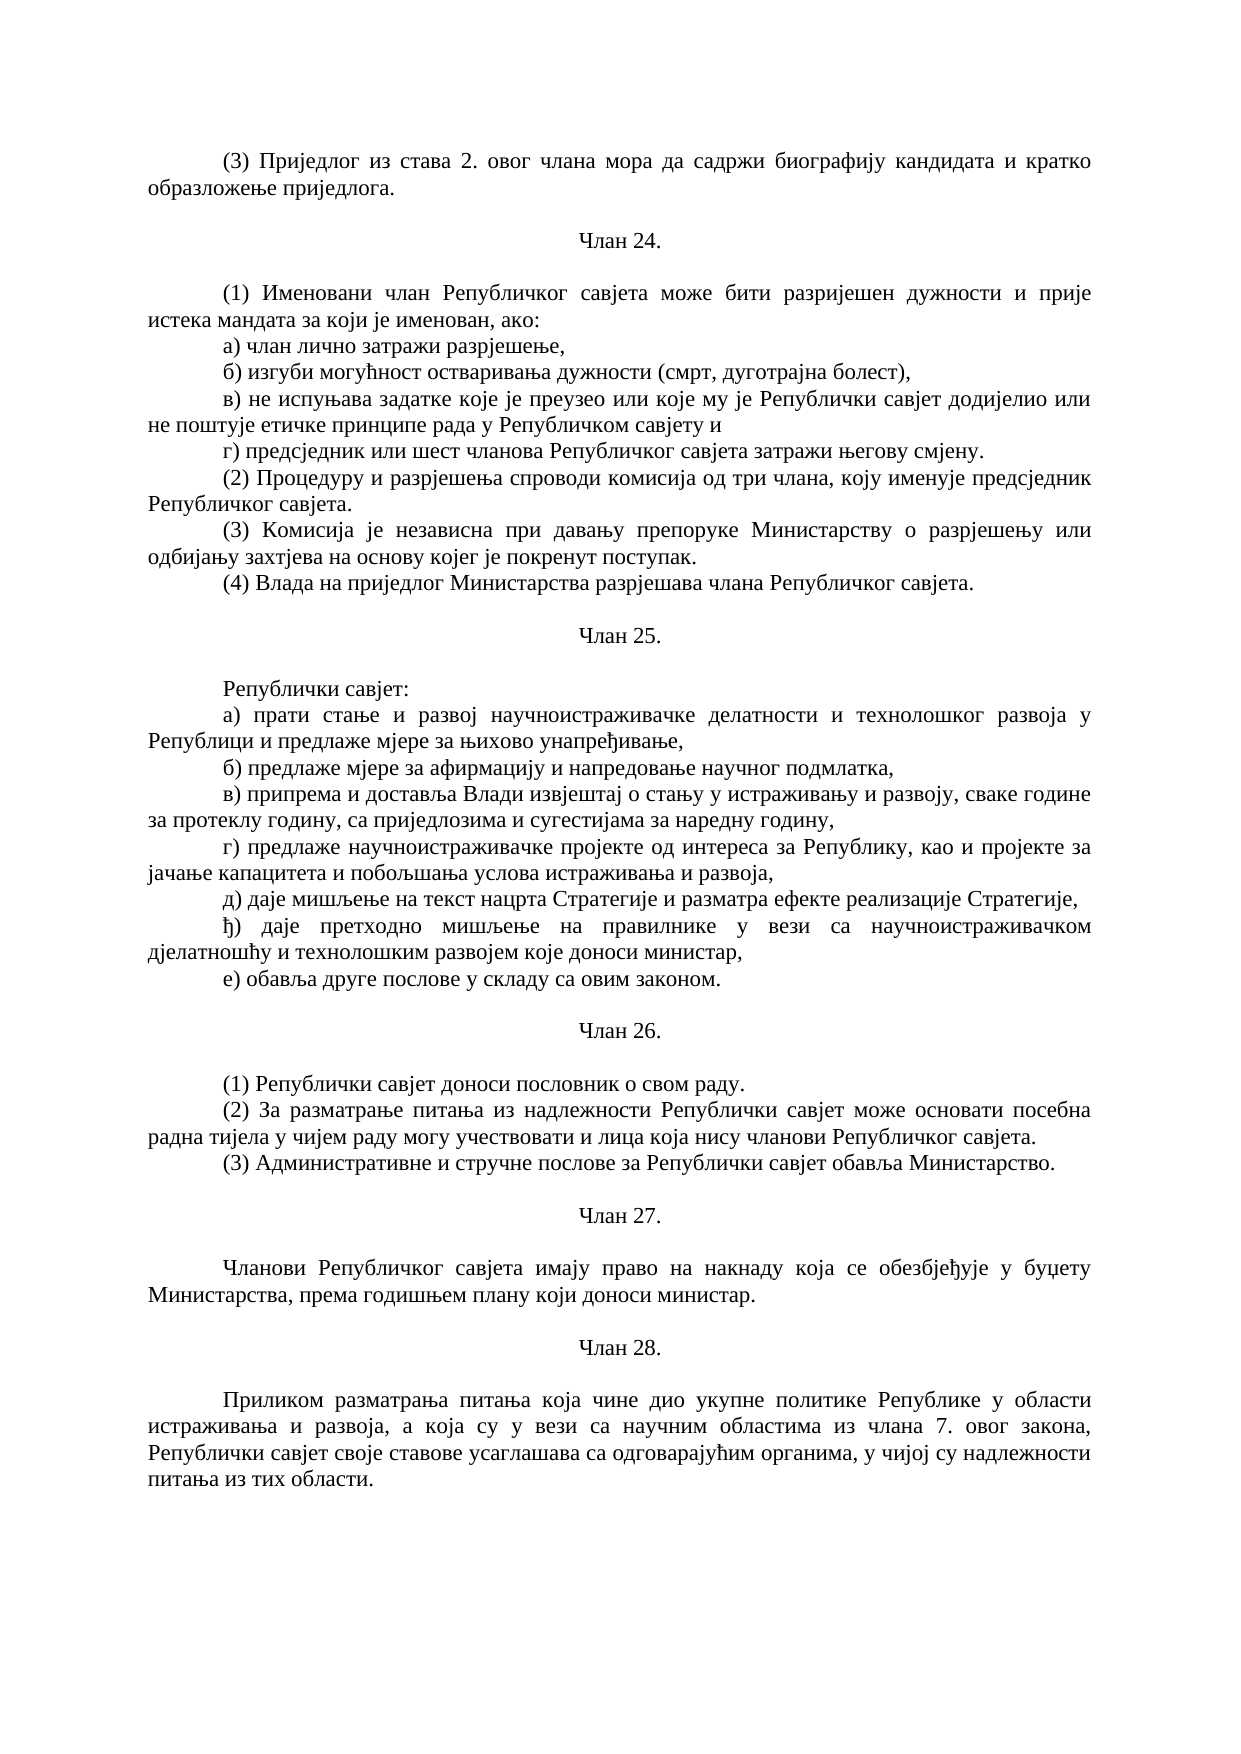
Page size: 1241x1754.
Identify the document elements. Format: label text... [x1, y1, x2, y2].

text д) даје мишљење на текст нацрта Стратегије и разматра ефекте реализације Стратегије, [148, 886, 1093, 912]
text г) предлаже научноистраживачке пројекте од интереса за Републику, као и пројекте за јачање капацитета и побољшања услова истраживања и развоја, [148, 833, 1093, 886]
text (3) Комисија је независна при давању препоруке Министарству о разрјешењу или одбијању захтјева на основу којег је покренут поступак. [148, 517, 1093, 569]
text (1) Именовани члан Републичког савјета може бити разријешен дужности и прије истека мандата за који је именован, ако: [148, 279, 1093, 332]
text Чланови Републичког савјета имају право на накнаду која се обезбјеђује у буџету Министарства, према годишњем плану који доноси министар. [148, 1254, 1093, 1307]
text (3) Приједлог из става 2. овог члана мора да садржи биографију кандидата и кратко образложење приједлога. [148, 148, 1093, 200]
text Члан 28. [148, 1333, 1093, 1360]
text Члан 25. [148, 622, 1093, 648]
text Републички савјет: [148, 675, 1093, 701]
text ђ) даје претходно мишљење на правилнике у вези са научноистраживачком дјелатношћу и технолошким развојем које доноси министар, [148, 912, 1093, 964]
text в) припрема и доставља Влади извјештај о стању у истраживању и развоју, сваке године за протеклу годину, са приједлозима и сугестијама за наредну годину, [148, 780, 1093, 833]
text (3) Административне и стручне послове за Републички савјет обавља Министарство. [148, 1149, 1093, 1175]
text (2) За разматрање питања из надлежности Републички савјет може основати посебна радна тијела у чијем раду могу учествовати и лица која нису чланови Републичког савјета. [148, 1096, 1093, 1149]
text Члан 26. [148, 1017, 1093, 1044]
text (4) Влада на приједлог Министарства разрјешава члана Републичког савјета. [148, 569, 1093, 596]
text а) прати стање и развој научноистраживачке делатности и технолошког развоја у Републици и предлаже мјере за њихово унапређивање, [148, 701, 1093, 754]
text в) не испуњава задатке које је преузео или које му је Републички савјет додијелио или не поштује етичке принципе рада у Републичком савјету и [148, 385, 1093, 437]
text Приликом разматрања питања која чине дио укупне политике Републике у области истраживања и развоја, а која су у вези са научним областима из члана 7. овог закона, Републички савјет своје ставове усаглашава са одговарајућим органима, у чијој су надлежности питања из тих области. [148, 1386, 1093, 1492]
text Члан 27. [148, 1202, 1093, 1228]
text (1) Републички савјет доноси пословник о свом раду. [148, 1070, 1093, 1096]
text г) предсједник или шест чланова Републичког савјета затражи његову смјену. [148, 437, 1093, 464]
text (2) Процедуру и разрјешења спроводи комисија од три члана, коју именује предсједник Републичког савјета. [148, 464, 1093, 517]
text б) изгуби могућност остваривања дужности (смрт, дуготрајна болест), [148, 358, 1093, 385]
text Члан 24. [148, 227, 1093, 253]
text б) предлаже мјере за афирмацију и напредовање научног подмлатка, [148, 754, 1093, 780]
text е) обавља друге послове у складу са овим законом. [148, 964, 1093, 991]
text а) члан лично затражи разрјешење, [148, 332, 1093, 358]
